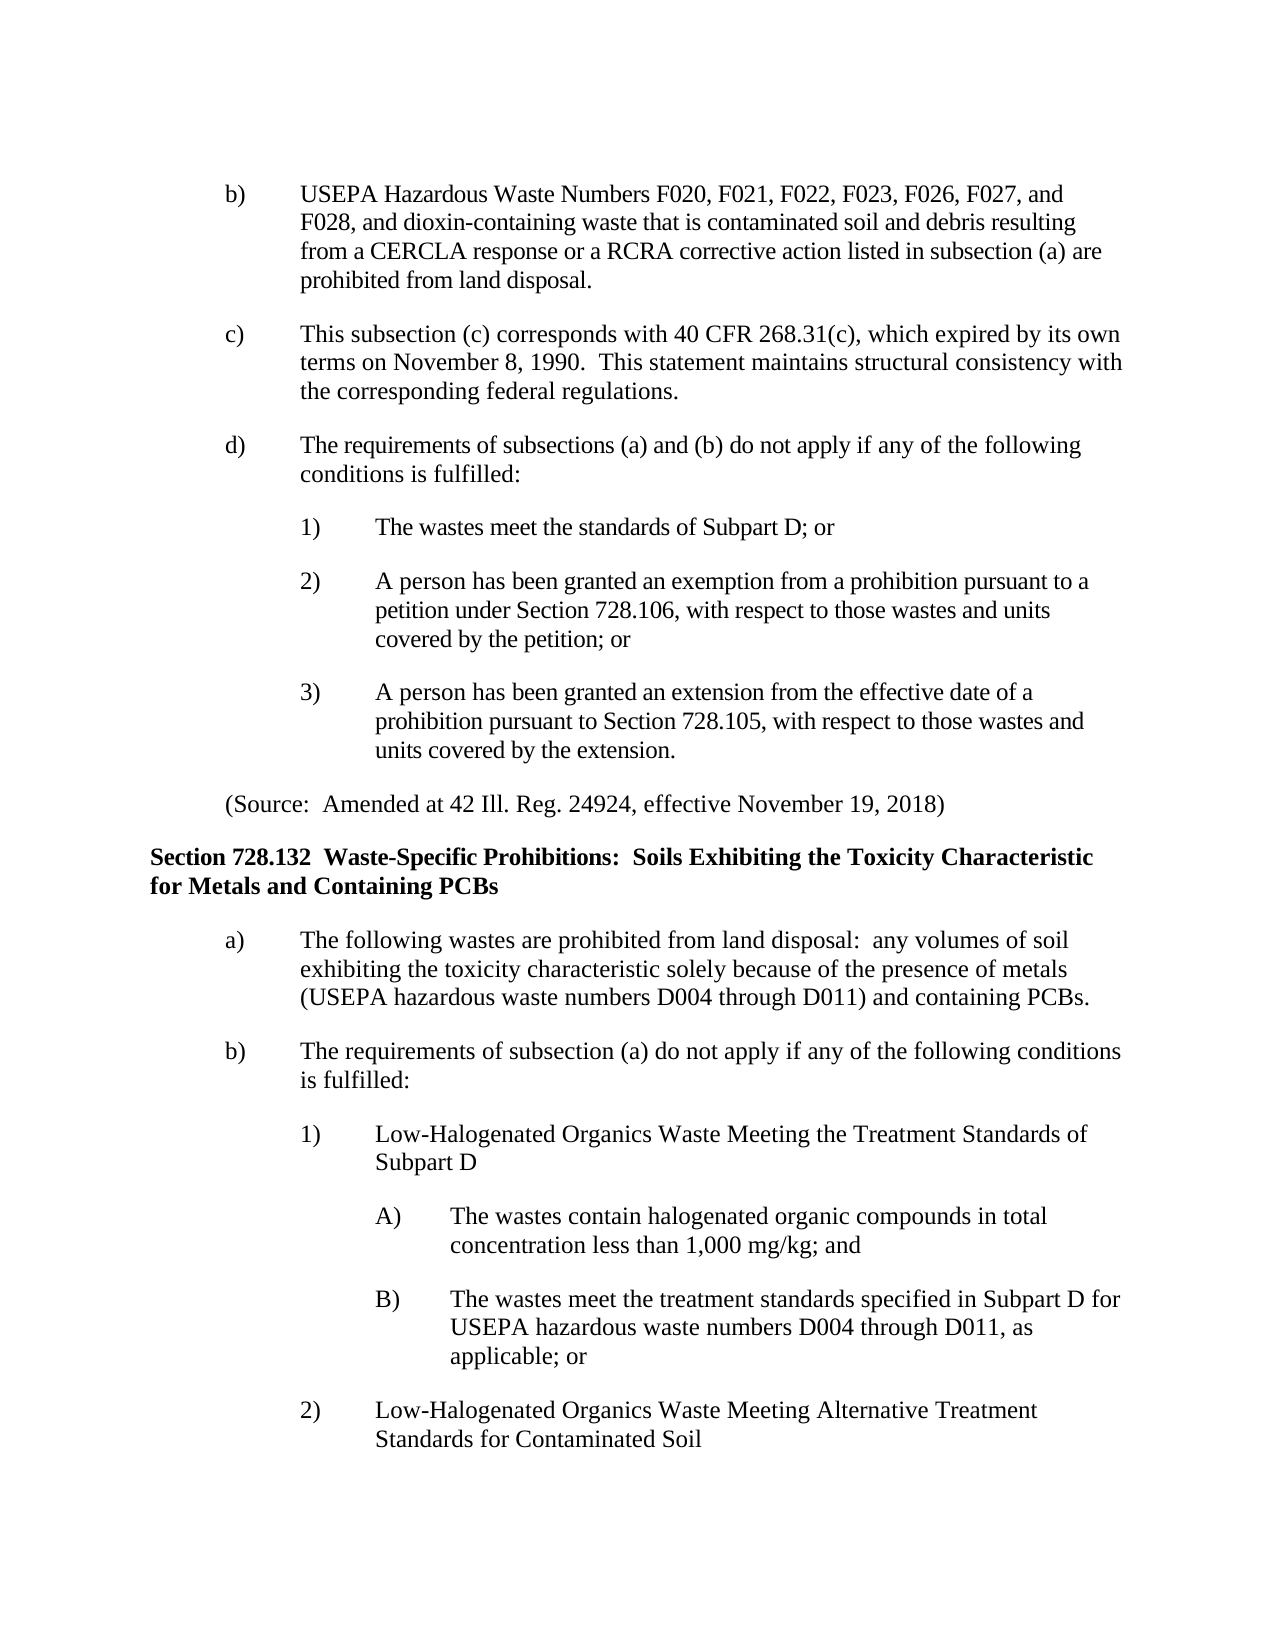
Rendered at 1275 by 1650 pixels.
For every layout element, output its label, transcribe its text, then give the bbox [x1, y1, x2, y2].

text a) The following wastes are prohibited from land disposal: any volumes of soil exhibiting the toxicity characteristic solely because of the presence of metals (USEPA hazardous waste numbers D004 through D011) and containing PCBs. [225, 925, 1125, 1011]
text 2) Low-Halogenated Organics Waste Meeting Alternative Treatment Standards for Contaminated Soil [300, 1395, 1125, 1452]
text B) The wastes meet the treatment standards specified in Subpart D for USEPA hazardous waste numbers D004 through D011, as applicable; or [375, 1284, 1125, 1370]
text d) The requirements of subsections (a) and (b) do not apply if any of the following conditions is fulfilled: [225, 430, 1125, 487]
text c) This subsection (c) corresponds with 40 CFR 268.31(c), which expired by its own terms on November 8, 1990. This statement maintains structural consistency with the corresponding federal regulations. [225, 319, 1125, 405]
text 1) The wastes meet the standards of Subpart D; or [300, 512, 1125, 541]
text b) The requirements of subsection (a) do not apply if any of the following conditions is fulfilled: [225, 1036, 1125, 1094]
text b) USEPA Hazardous Waste Numbers F020, F021, F022, F023, F026, F027, and F028, and dioxin-containing waste that is contaminated soil and debris resulting from a CERCLA response or a RCRA corrective action listed in subsection (a) are prohibited from land disposal. [225, 179, 1125, 294]
text A) The wastes contain halogenated organic compounds in total concentration less than 1,000 mg/kg; and [375, 1201, 1125, 1259]
text 2) A person has been granted an exemption from a prohibition pursuant to a petition under Section 728.106, with respect to those wastes and units covered by the petition; or [300, 566, 1125, 652]
text 3) A person has been granted an extension from the effective date of a prohibition pursuant to Section 728.105, with respect to those wastes and units covered by the extension. [300, 677, 1125, 764]
text (Source: Amended at 42 Ill. Reg. 24924, effective November 19, 2018) [225, 789, 1125, 817]
text Section 728.132 Waste-Specific Prohibitions: Soils Exhibiting the Toxicity Characteristic for Metals and Containing PCBs [150, 842, 1125, 900]
text 1) Low-Halogenated Organics Waste Meeting the Treatment Standards of Subpart D [300, 1119, 1125, 1176]
